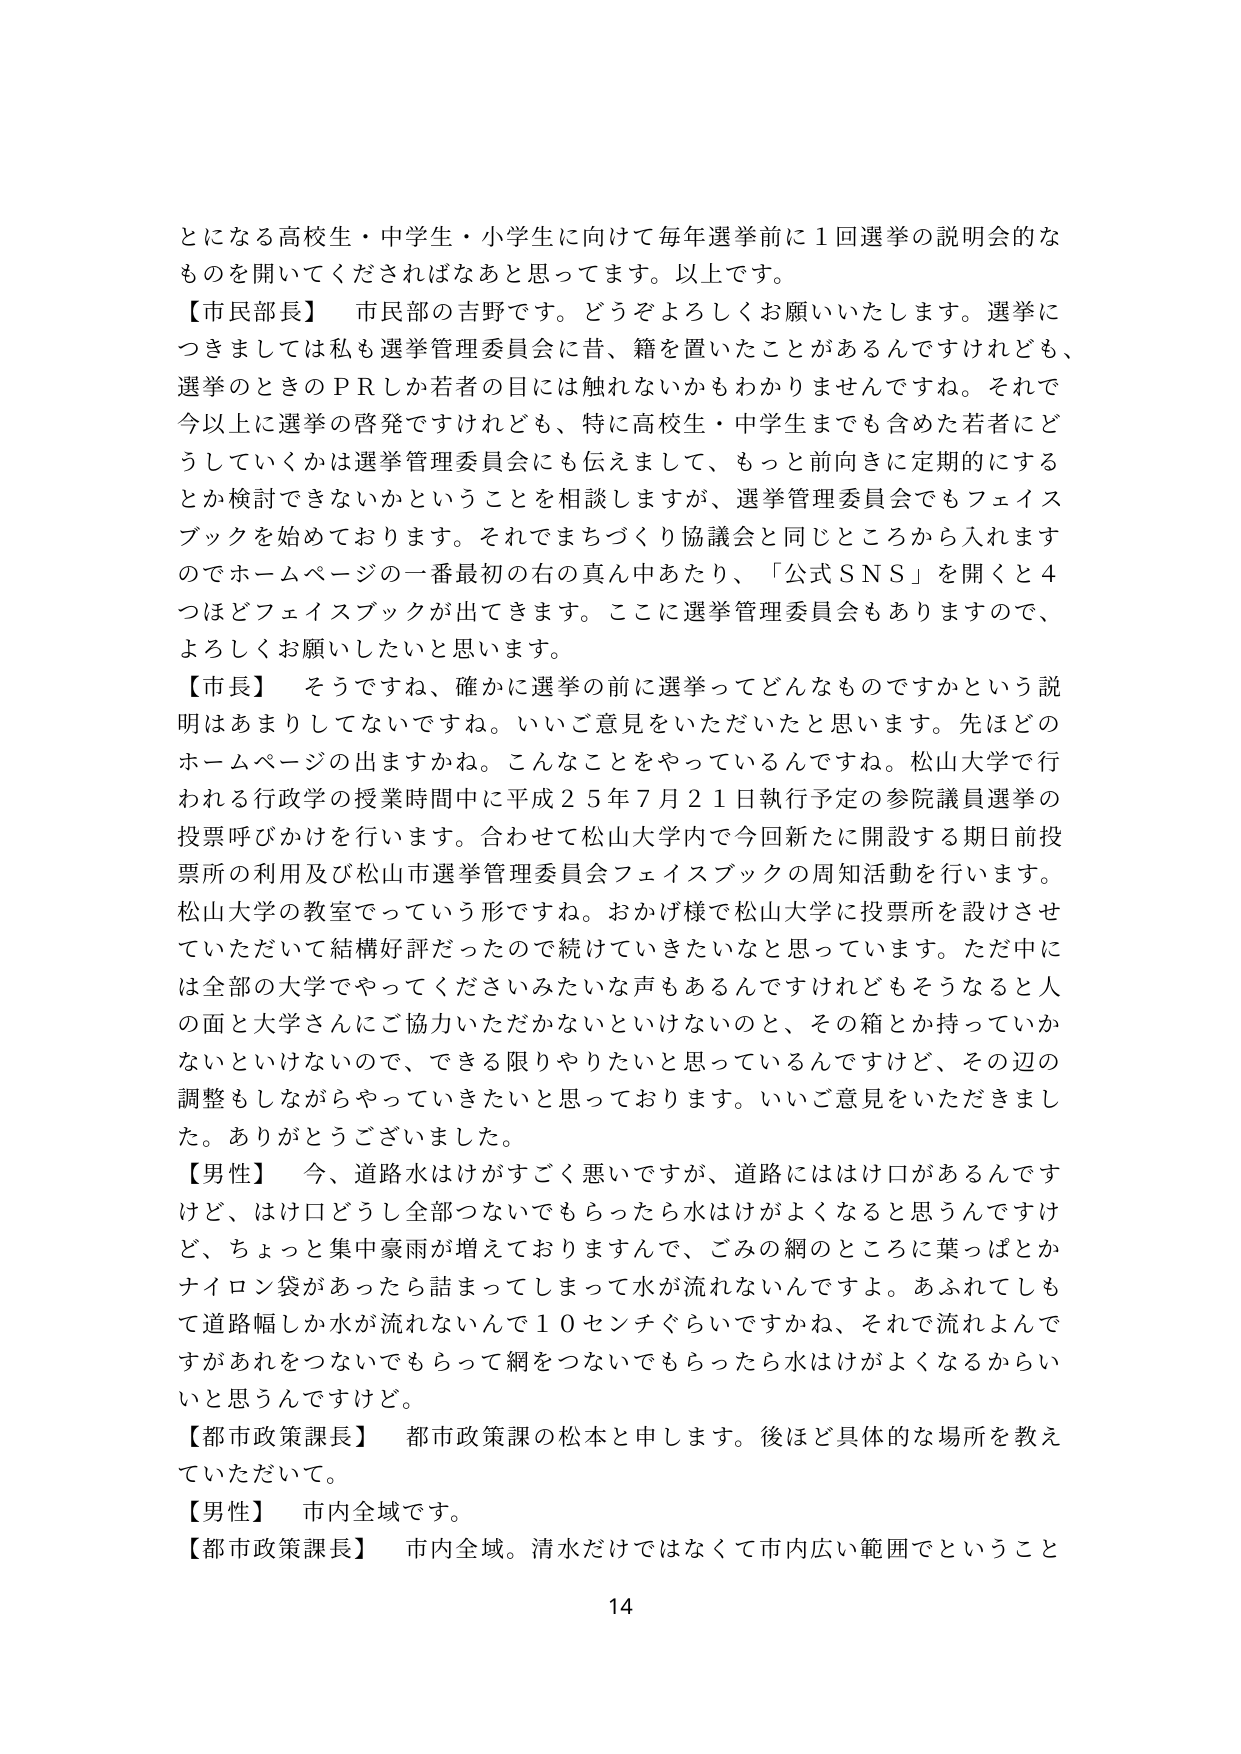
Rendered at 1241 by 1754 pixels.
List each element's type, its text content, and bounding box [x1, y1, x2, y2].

text 【男性】 市内全域です。 [177, 1492, 1063, 1529]
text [177, 1529, 1063, 1567]
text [177, 217, 1063, 292]
text 【市民部長】 市民部の吉野です。どうぞよろしくお願いいたします。選挙につきましては私も選挙管理委員会に昔、籍を置いたことがあるんですけれども、選挙のときのＰＲしか若者の目には触れないかもわかりませんですね。それで今以上に選挙の啓発ですけれども、特に高校生・中学生までも含めた若者にどうしていくかは選挙管理委員会にも伝えまして、もっと前向きに定期的にするとか検討できないかということを相談しますが、選挙管理委員会でもフェイスブックを始めております。それでまちづくり協議会と同じところから入れますのでホームページの一番最初の右の真ん中あたり、「公式ＳＮＳ」を開くと４つほどフェイスブックが出てきます。ここに選挙管理委員会もありますので、よろしくお願いしたいと思います。 [177, 292, 1063, 667]
text 【都市政策課長】 都市政策課の松本と申します。後ほど具体的な場所を教えていただいて。 [177, 1417, 1063, 1492]
text 【男性】 今、道路水はけがすごく悪いですが、道路にははけ口があるんですけど、はけ口どうし全部つないでもらったら水はけがよくなると思うんですけど、ちょっと集中豪雨が増えておりますんで、ごみの網のところに葉っぱとかナイロン袋があったら詰まってしまって水が流れないんですよ。あふれてしもて道路幅しか水が流れないんで１０センチぐらいですかね、それで流れよんですがあれをつないでもらって網をつないでもらったら水はけがよくなるからいいと思うんですけど。 [177, 1154, 1063, 1417]
text 【市長】 そうですね、確かに選挙の前に選挙ってどんなものですかという説明はあまりしてないですね。いいご意見をいただいたと思います。先ほどのホームページの出ますかね。こんなことをやっているんですね。松山大学で行われる行政学の授業時間中に平成２５年７月２１日執行予定の参院議員選挙の投票呼びかけを行います。合わせて松山大学内で今回新たに開設する期日前投票所の利用及び松山市選挙管理委員会フェイスブックの周知活動を行います。松山大学の教室でっていう形ですね。おかげ様で松山大学に投票所を設けさせていただいて結構好評だったので続けていきたいなと思っています。ただ中には全部の大学でやってくださいみたいな声もあるんですけれどもそうなると人の面と大学さんにご協力いただかないといけないのと、その箱とか持っていかないといけないので、できる限りやりたいと思っているんですけど、その辺の調整もしながらやっていきたいと思っております。いいご意見をいただきました。ありがとうございました。 [177, 667, 1063, 1154]
